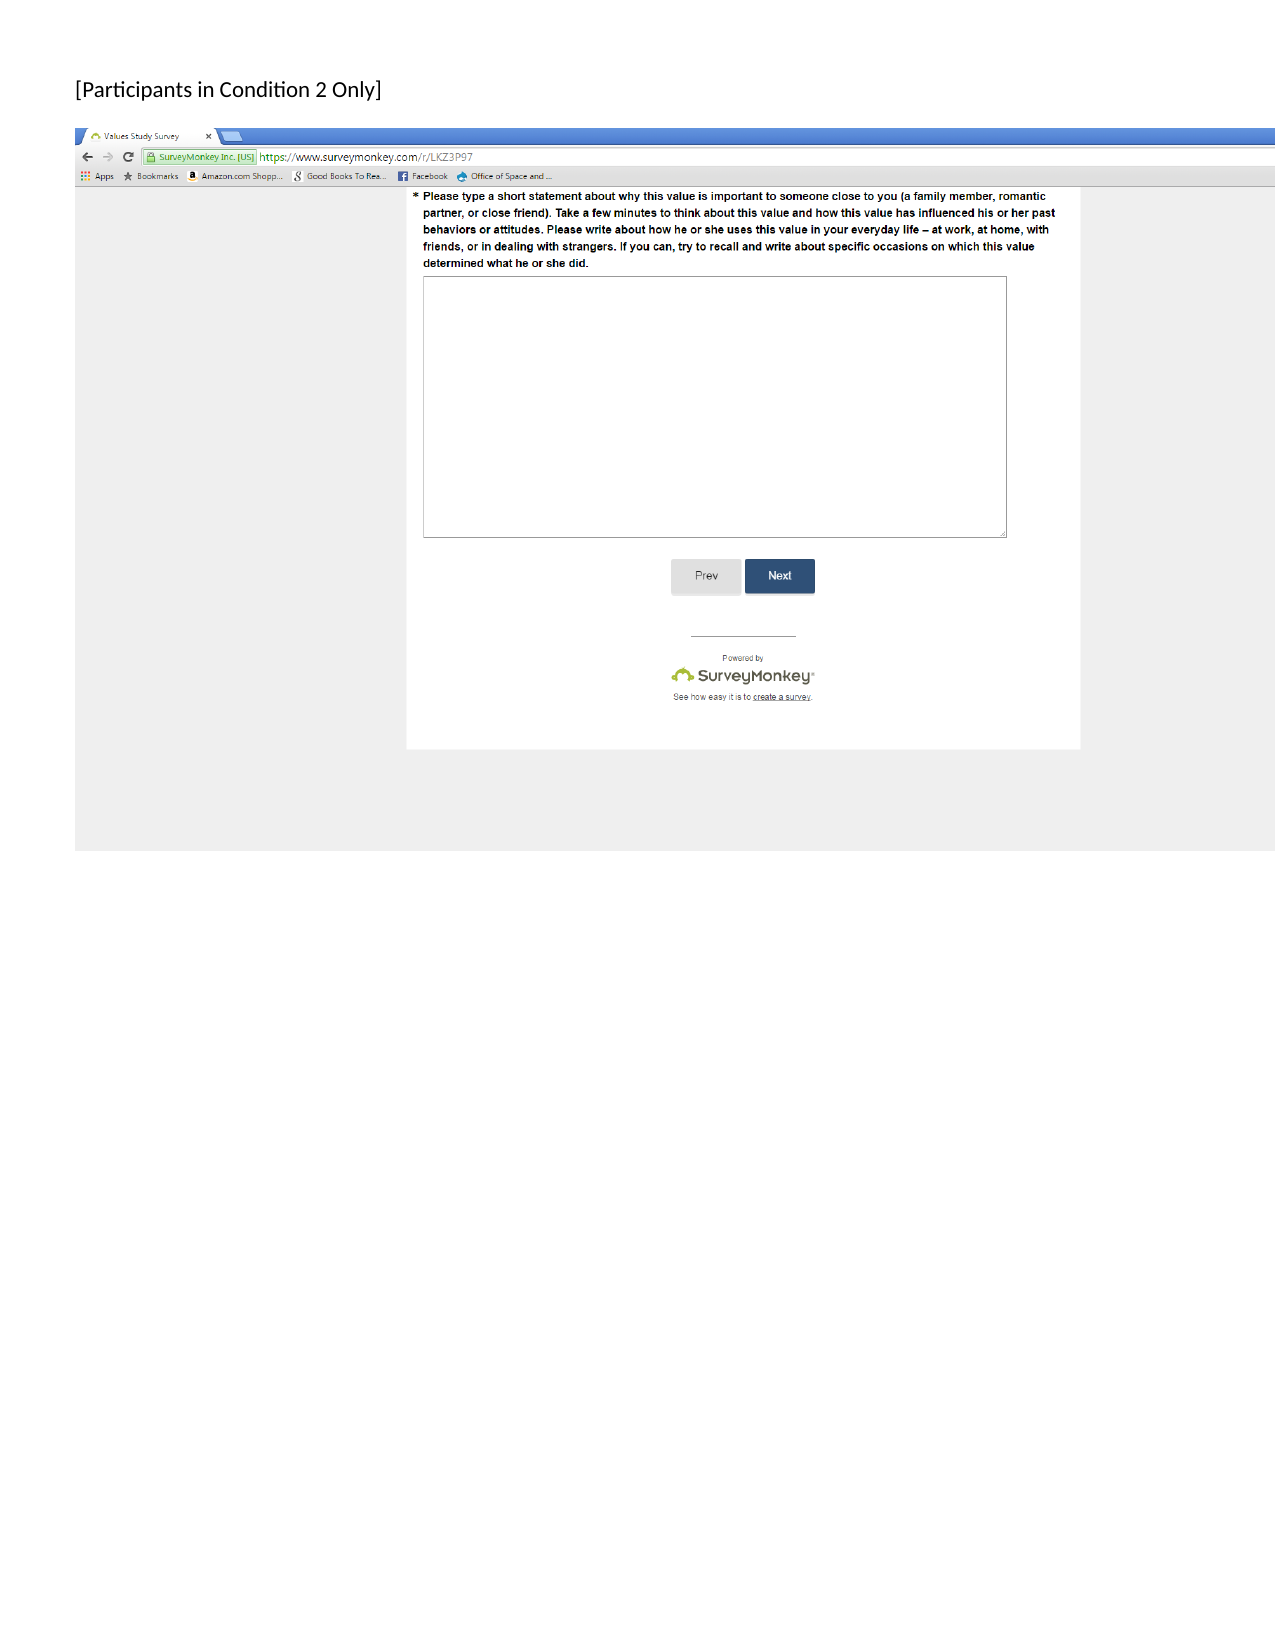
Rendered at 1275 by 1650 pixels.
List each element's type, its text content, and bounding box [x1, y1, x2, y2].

picture [75, 128, 1275, 851]
text [Participants in Condition 2 Only] [75, 75, 1200, 103]
